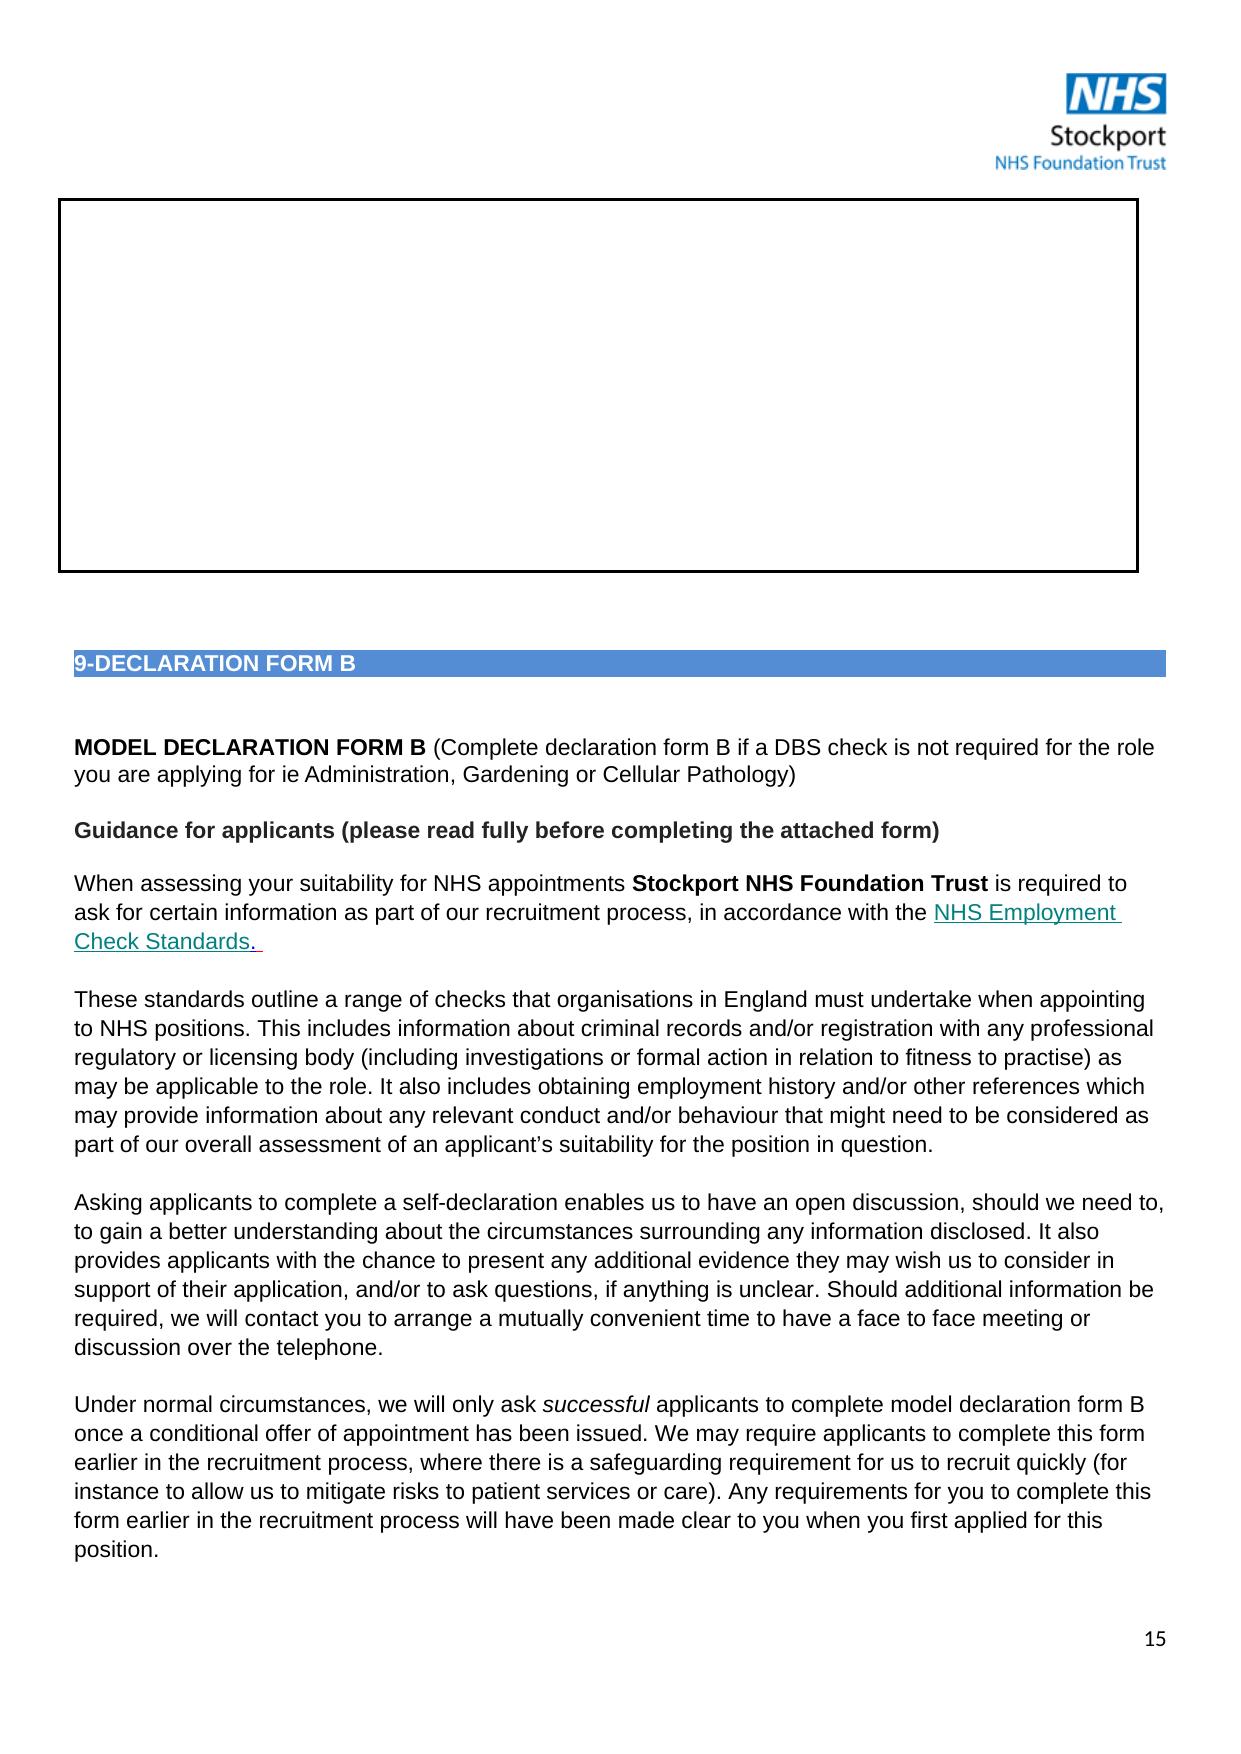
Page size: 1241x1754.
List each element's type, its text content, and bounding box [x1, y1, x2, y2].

text Asking applicants to complete a self-declaration enables us to have an open discussion, should we need to, to gain a better understanding about the circumstances surrounding any information disclosed. It also provides applicants with the chance to present any additional evidence they may wish us to consider in support of their application, and/or to ask questions, if anything is unclear. Should additional information be required, we will contact you to arrange a mutually convenient time to have a face to face meeting or discussion over the telephone. [74, 1189, 1166, 1360]
text When assessing your suitability for NHS appointments Stockport NHS Foundation Trust is required to ask for certain information as part of our recruitment process, in accordance with the NHS Employment Check Standards. [74, 870, 1166, 954]
picture [995, 73, 1167, 170]
text Under normal circumstances, we will only ask successful applicants to complete model declaration form B once a conditional offer of appointment has been issued. We may require applicants to complete this form earlier in the recruitment process, where there is a safeguarding requirement for us to recruit quickly (for instance to allow us to mitigate risks to patient services or care). Any requirements for you to complete this form earlier in the recruitment process will have been made clear to you when you first applied for this position. [74, 1391, 1166, 1563]
text These standards outline a range of checks that organisations in England must undertake when appointing to NHS positions. This includes information about criminal records and/or registration with any professional regulatory or licensing body (including investigations or formal action in relation to fitness to practise) as may be applicable to the role. It also includes obtaining employment history and/or other references which may provide information about any relevant conduct and/or behaviour that might need to be considered as part of our overall assessment of an applicant’s suitability for the position in question. [74, 986, 1166, 1157]
subtitle Guidance for applicants (please read fully before completing the attached form) [74, 817, 1166, 844]
table_cell [61, 201, 1136, 569]
subtitle MODEL DECLARATION FORM B (Complete declaration form B if a DBS check is not required for the role you are applying for ie Administration, Gardening or Cellular Pathology) [74, 734, 1166, 787]
text 9-DECLARATION FORM B [74, 650, 1166, 677]
